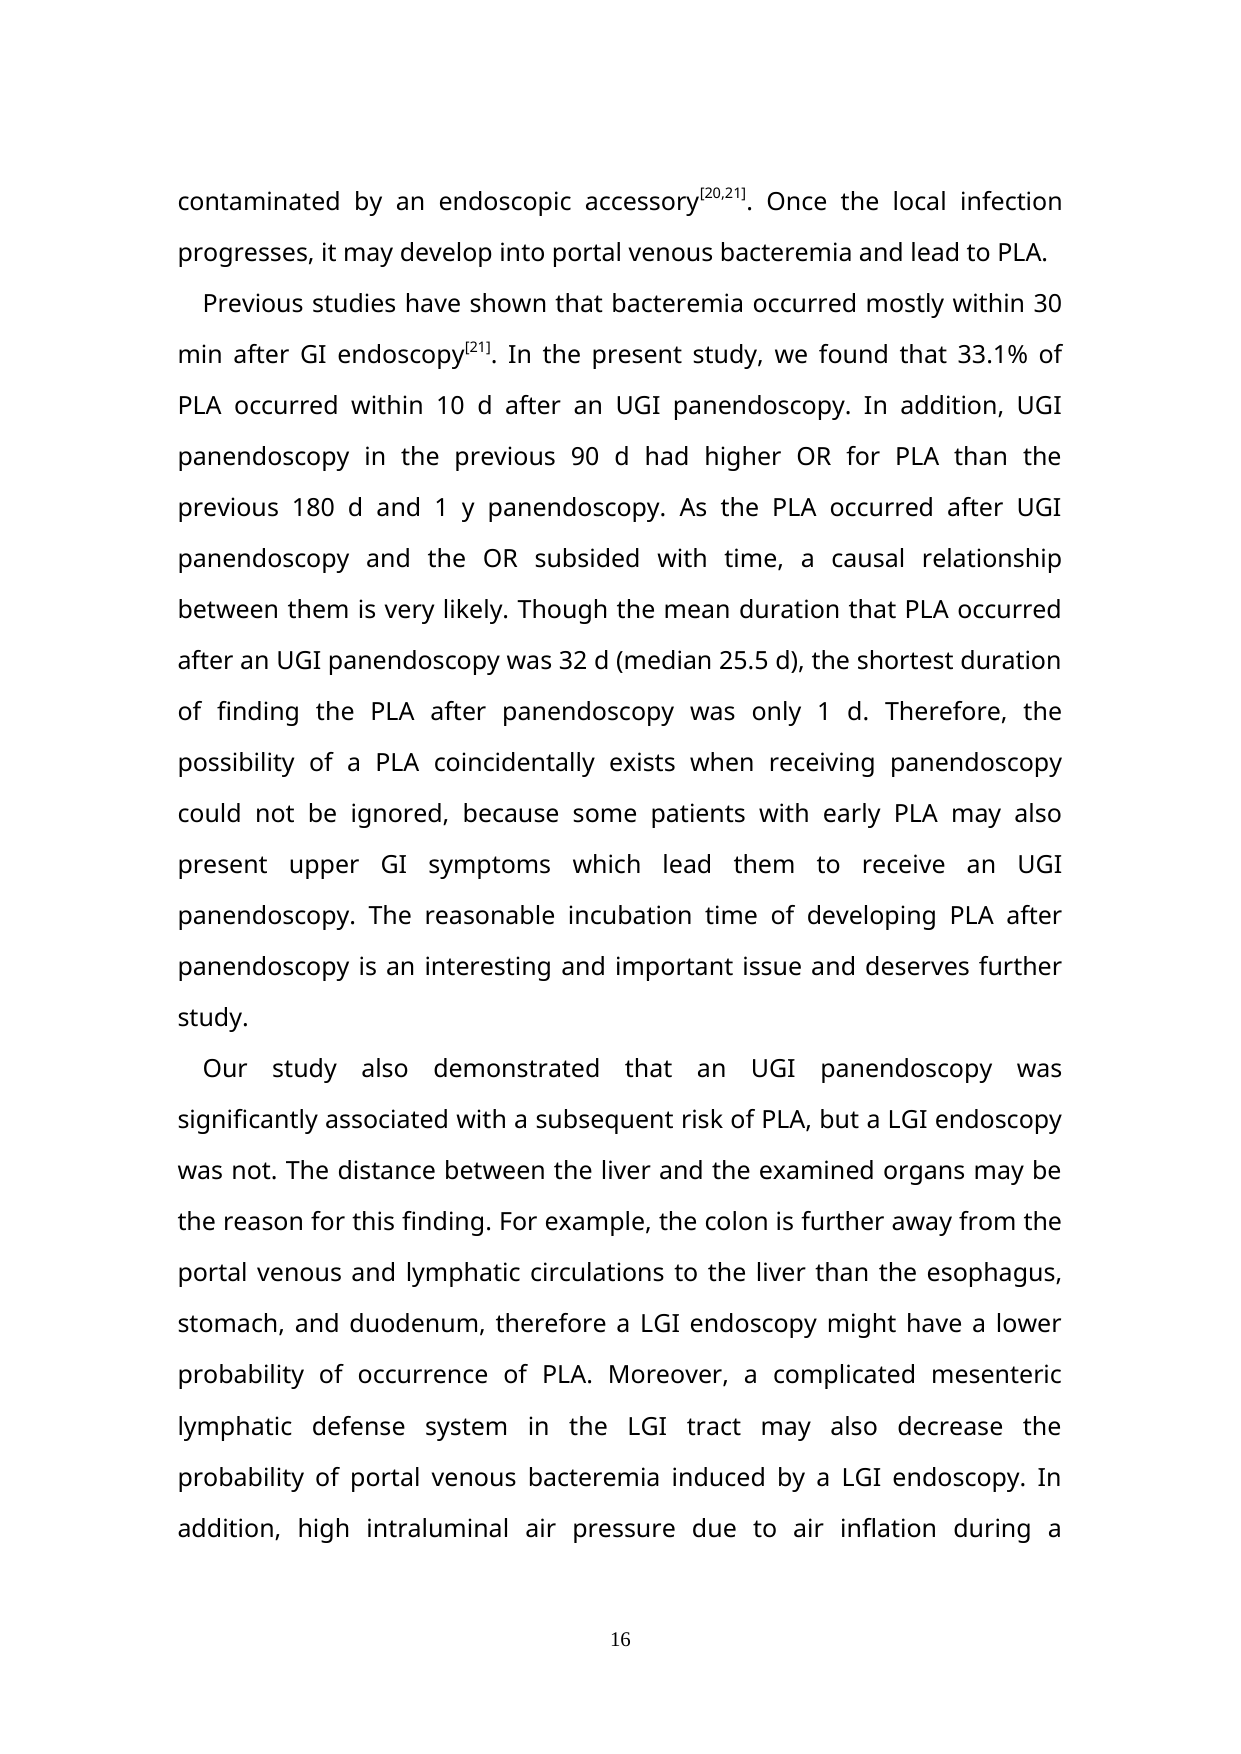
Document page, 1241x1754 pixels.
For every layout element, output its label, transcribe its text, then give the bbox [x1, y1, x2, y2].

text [177, 183, 1063, 268]
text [177, 1051, 1063, 1544]
text Previous studies have shown that bacteremia occurred mostly within 30 min after GI endoscopy[21]. In the present study, we found that 33.1% of PLA occurred within 10 d after an UGI panendoscopy. In addition, UGI panendoscopy in the previous 90 d had higher OR for PLA than the previous 180 d and 1 y panendoscopy. As the PLA occurred after UGI panendoscopy and the OR subsided with time, a causal relationship between them is very likely. Though the mean duration that PLA occurred after an UGI panendoscopy was 32 d (median 25.5 d), the shortest duration of finding the PLA after panendoscopy was only 1 d. Therefore, the possibility of a PLA coincidentally exists when receiving panendoscopy could not be ignored, because some patients with early PLA may also present upper GI symptoms which lead them to receive an UGI panendoscopy. The reasonable incubation time of developing PLA after panendoscopy is an interesting and important issue and deserves further study. [177, 285, 1063, 1034]
